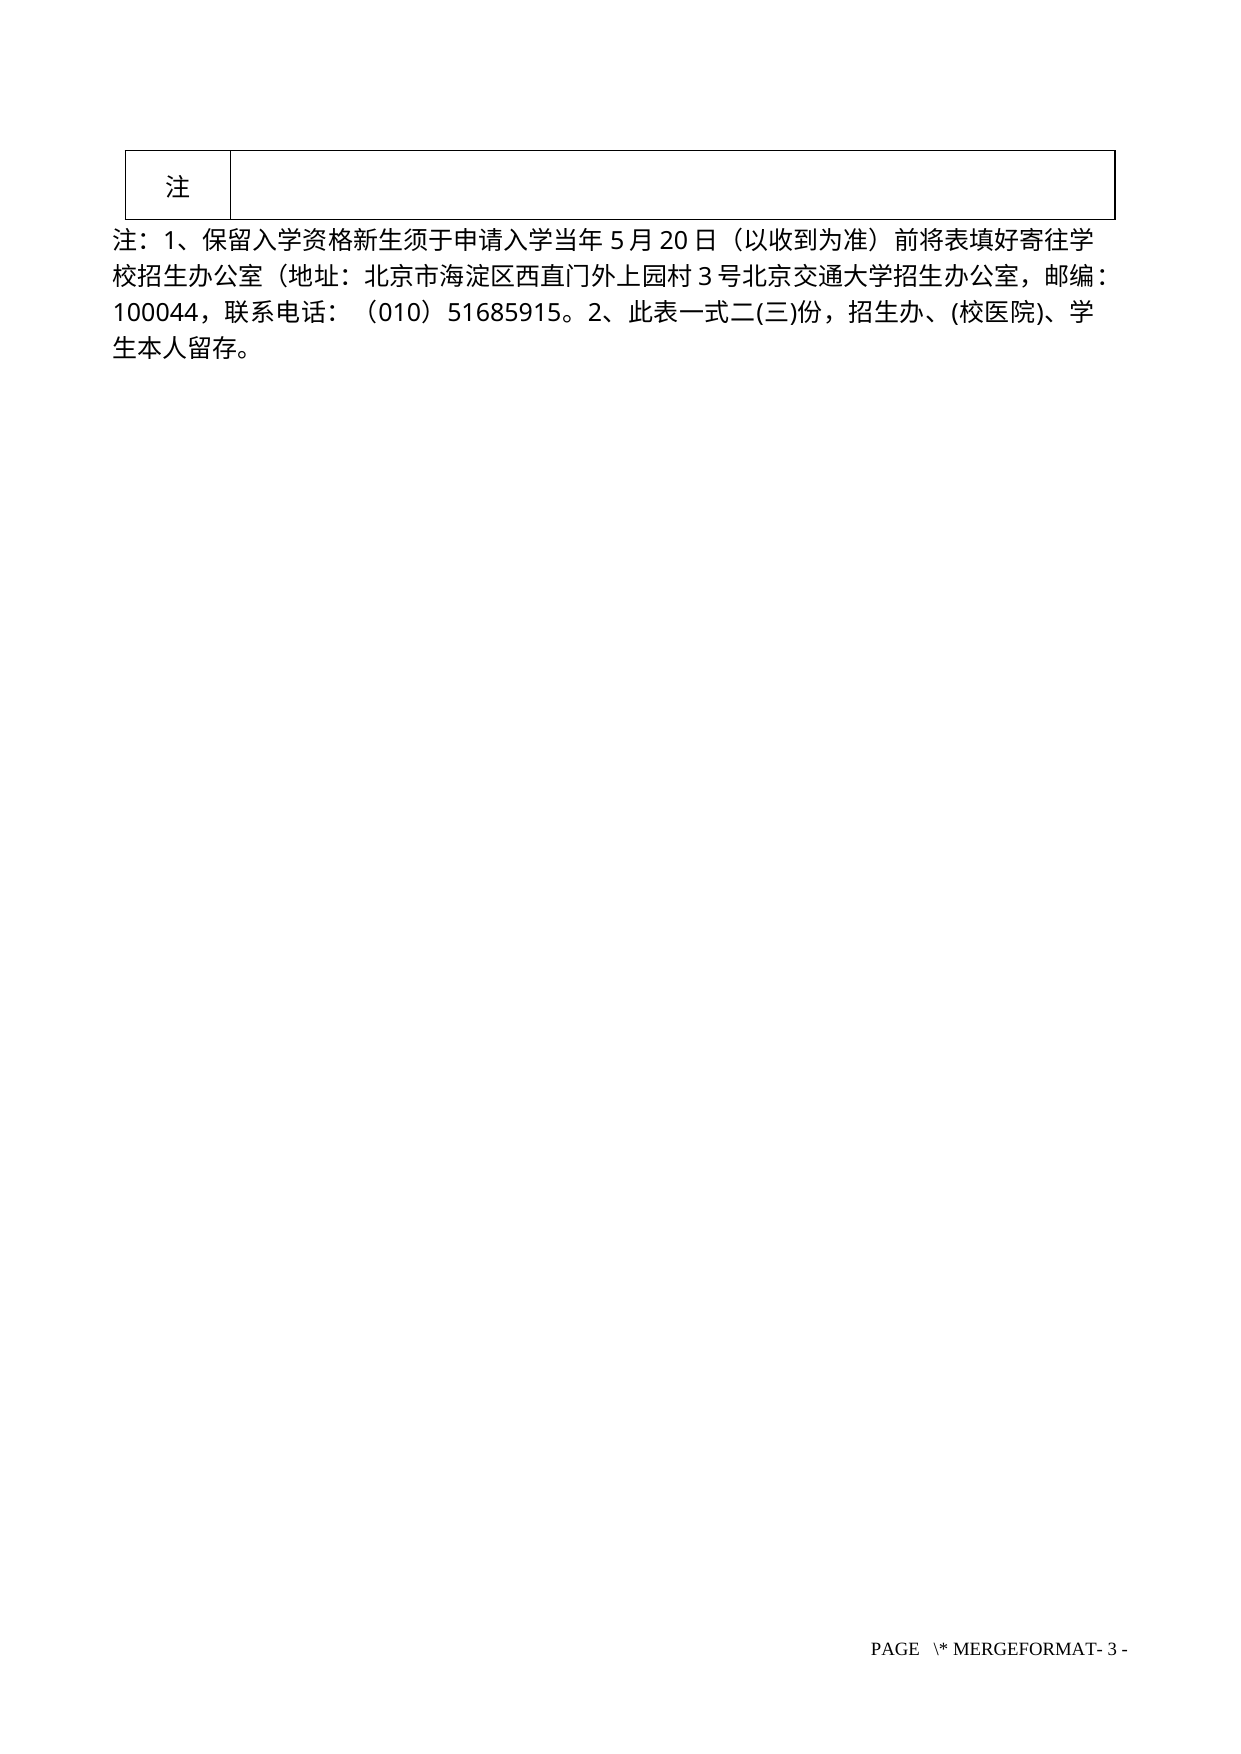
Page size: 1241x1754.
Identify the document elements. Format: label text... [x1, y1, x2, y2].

text 注：1、保留入学资格新生须于申请入学当年5月20日（以收到为准）前将表填好寄往学校招生办公室（地址：北京市海淀区西直门外上园村3号北京交通大学招生办公室，邮编：100044，联系电话：（010）51685915。2、此表一式二(三)份，招生办、(校医院)、学生本人留存。 [112, 220, 1096, 365]
table_cell [231, 151, 1114, 219]
table_cell 备 注 [126, 151, 230, 219]
